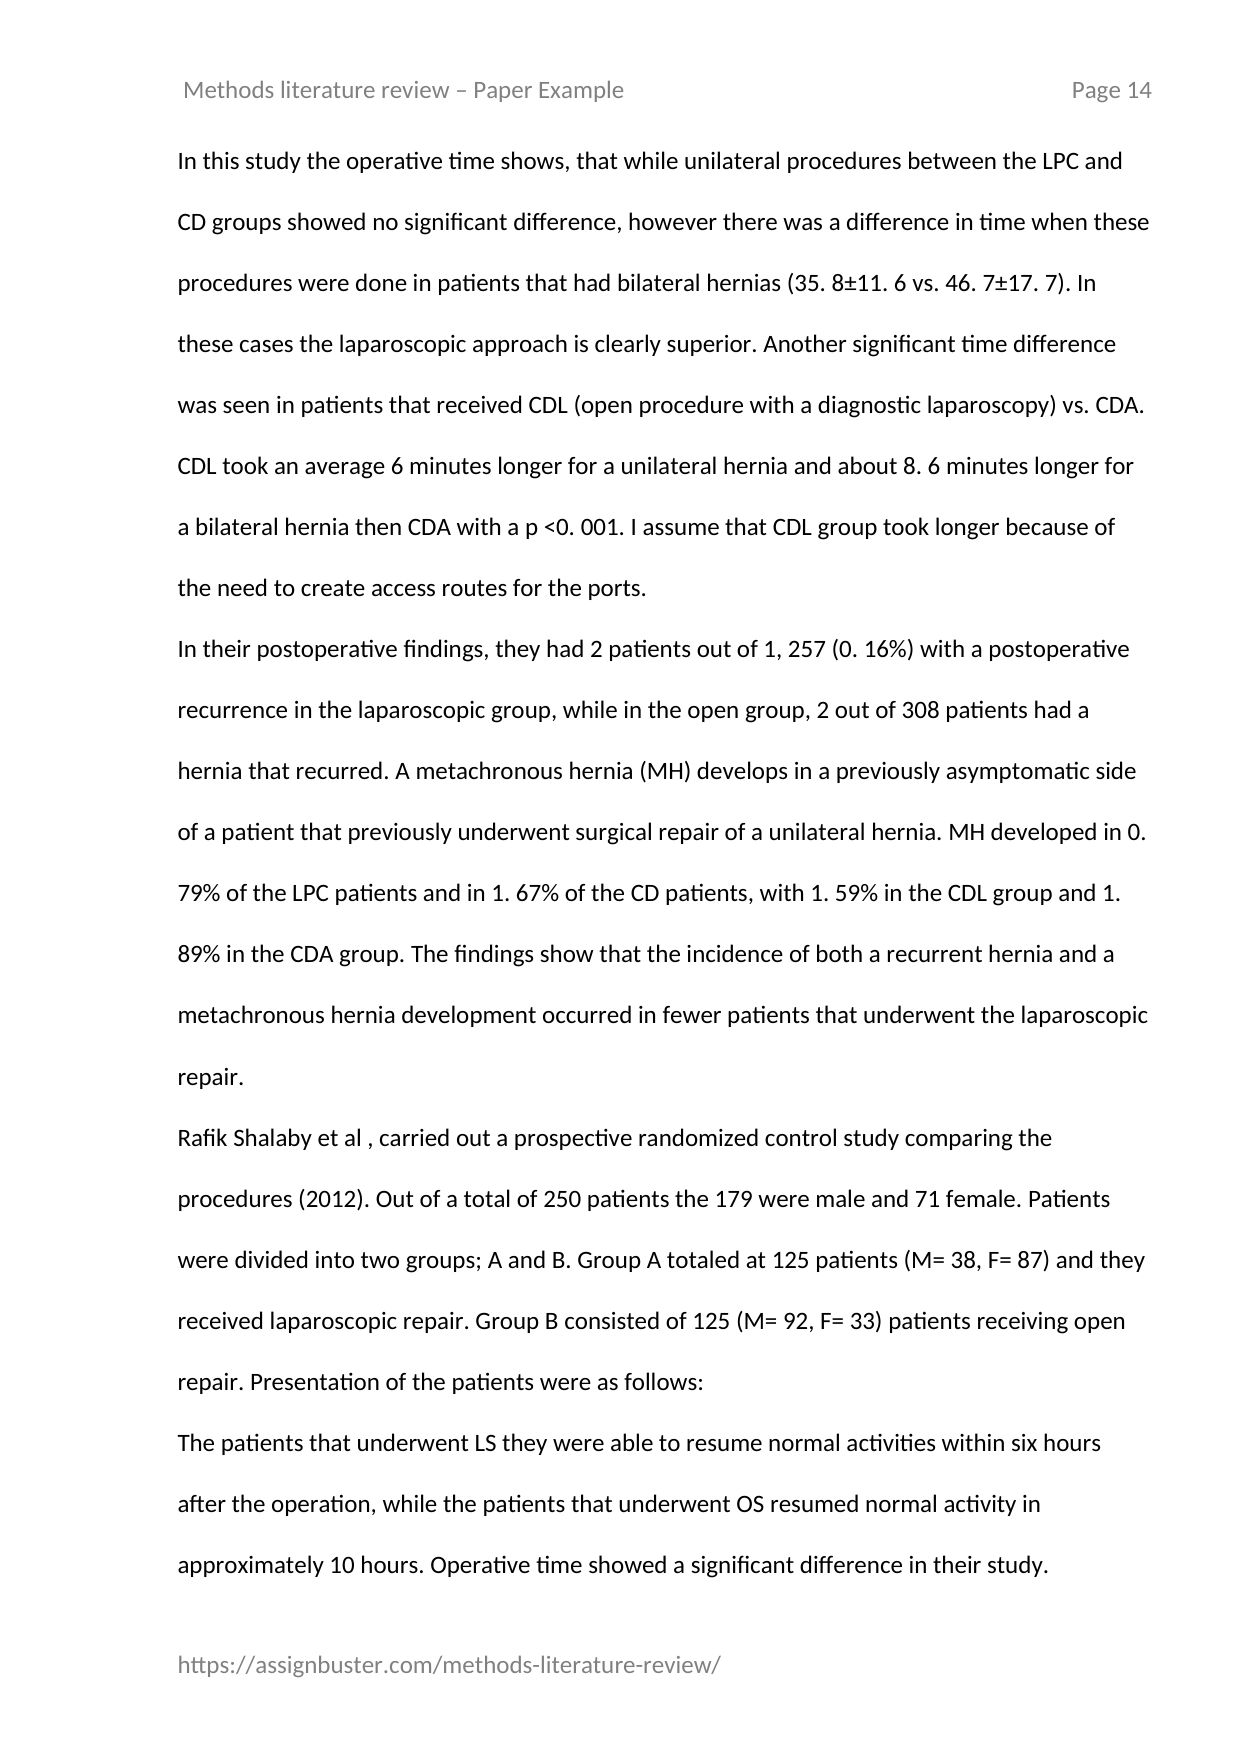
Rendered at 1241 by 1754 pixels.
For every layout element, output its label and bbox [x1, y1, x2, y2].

text [177, 145, 1152, 1579]
